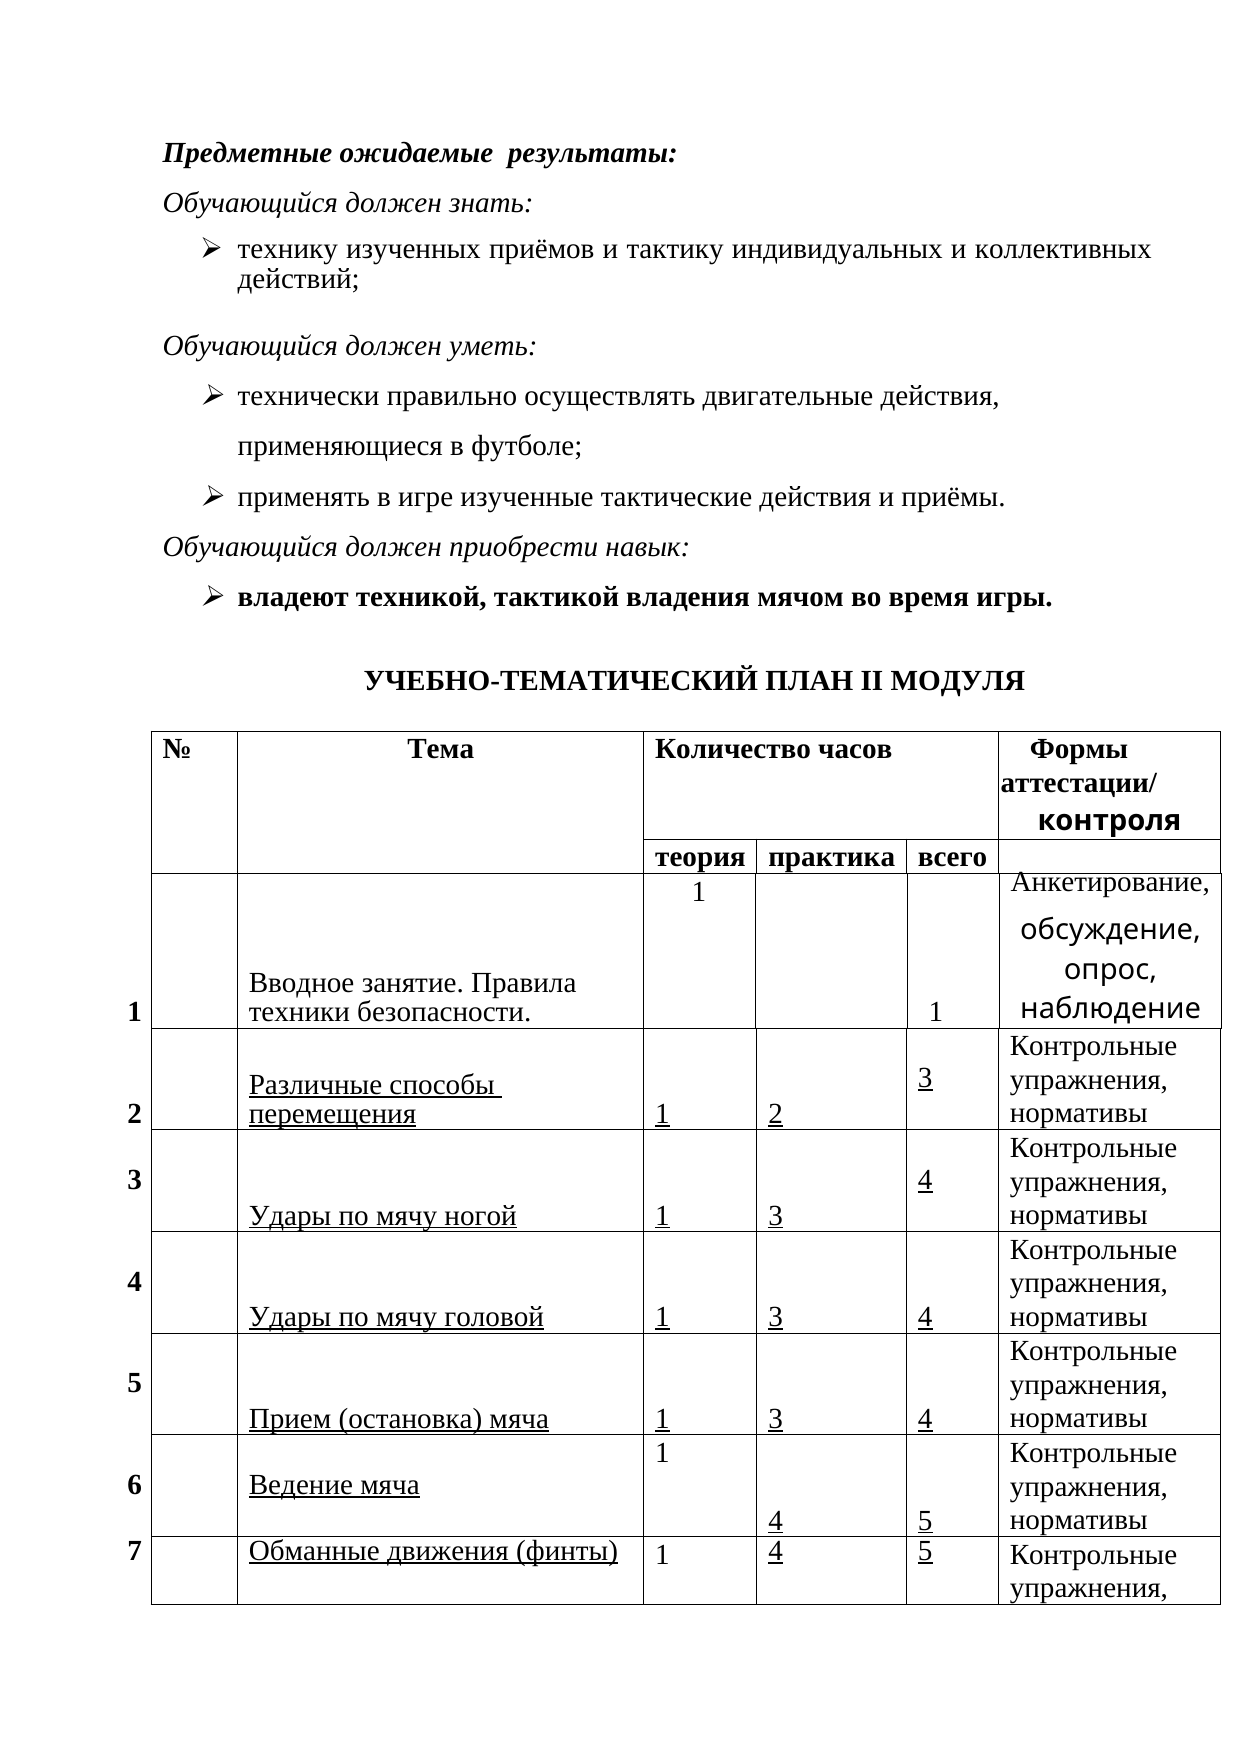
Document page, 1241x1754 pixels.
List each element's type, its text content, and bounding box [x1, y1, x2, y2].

table_cell 3 [907, 1029, 998, 1129]
table_cell 7 [152, 1537, 237, 1604]
table_header Тема [238, 732, 643, 873]
list применять в игре изученные тактические действия и приёмы. [200, 479, 1152, 512]
table_cell Удары по мячу головой [238, 1232, 643, 1332]
list технически правильно осуществлять двигательные действия, применяющиеся в футболе; [200, 378, 1152, 462]
table_cell 1 [644, 1334, 756, 1434]
text УЧЕБНО-ТЕМАТИЧЕСКИЙ ПЛАН II МОДУЛЯ [162, 663, 1152, 697]
table_cell Контрольные упражнения, нормативы [999, 1435, 1220, 1536]
table_cell Контрольные упражнения, нормативы [999, 1232, 1220, 1332]
list технику изученных приёмов и тактику индивидуальных и коллективных действий; [200, 235, 1152, 294]
text Обучающийся должен уметь: [162, 328, 1152, 361]
table_cell 5 [907, 1537, 998, 1604]
list владеют техникой, тактикой владения мячом во время игры. [200, 579, 1152, 613]
table_cell 4 [907, 1232, 998, 1332]
table_cell Удары по мячу ногой [238, 1130, 643, 1231]
table_cell 1 [644, 1029, 756, 1129]
table_cell [756, 874, 907, 1027]
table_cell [238, 1537, 643, 1604]
table_cell 3 [757, 1334, 906, 1434]
table_cell 3 [152, 1130, 237, 1231]
table_cell Контрольные упражнения, нормативы [999, 1334, 1220, 1434]
table_cell практика [757, 840, 906, 873]
text Обучающийся должен знать: [162, 185, 1152, 218]
table_cell Ведение мяча [238, 1435, 643, 1536]
table_cell теория [644, 840, 756, 873]
table_cell 2 [152, 1029, 237, 1129]
table_cell 5 [907, 1435, 998, 1536]
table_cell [999, 1537, 1220, 1604]
table_cell Прием (остановка) мяча [238, 1334, 643, 1434]
table_header Количество часов [644, 732, 998, 838]
table_cell всего [907, 840, 998, 873]
table_cell 2 [757, 1029, 906, 1129]
table_cell 1 [644, 1537, 756, 1604]
table_cell 4 [907, 1130, 998, 1231]
table_cell 4 [757, 1435, 906, 1536]
table_cell Контрольные упражнения, нормативы [999, 1029, 1220, 1129]
table_cell 4 [757, 1537, 906, 1604]
table_cell [999, 840, 1220, 873]
text Обучающийся должен приобрести навык: [162, 529, 1152, 563]
table_cell 1 [644, 1130, 756, 1231]
text Предметные ожидаемые результаты: [162, 135, 1152, 168]
table_cell 1 [644, 1232, 756, 1332]
table_cell 1 [644, 874, 755, 1027]
table_cell 3 [757, 1232, 906, 1332]
table_cell Вводное занятие. Правила техники безопасности. [238, 874, 643, 1027]
table_header Формы аттестации/ контроля [999, 732, 1220, 838]
table_cell 1 [644, 1435, 756, 1536]
table_cell 4 [907, 1334, 998, 1434]
table_cell 1 [152, 874, 237, 1027]
table_cell Контрольные упражнения, нормативы [999, 1130, 1220, 1231]
table_cell Анкетирование, обсуждение, опрос, наблюдение [1000, 874, 1221, 1027]
table_cell 1 [908, 874, 999, 1027]
table_cell Различные способы перемещения [238, 1029, 643, 1129]
table_cell 5 [152, 1334, 237, 1434]
table_cell 6 [152, 1435, 237, 1536]
table_header № [152, 732, 237, 873]
table_cell 4 [152, 1232, 237, 1332]
table_cell 3 [757, 1130, 906, 1231]
